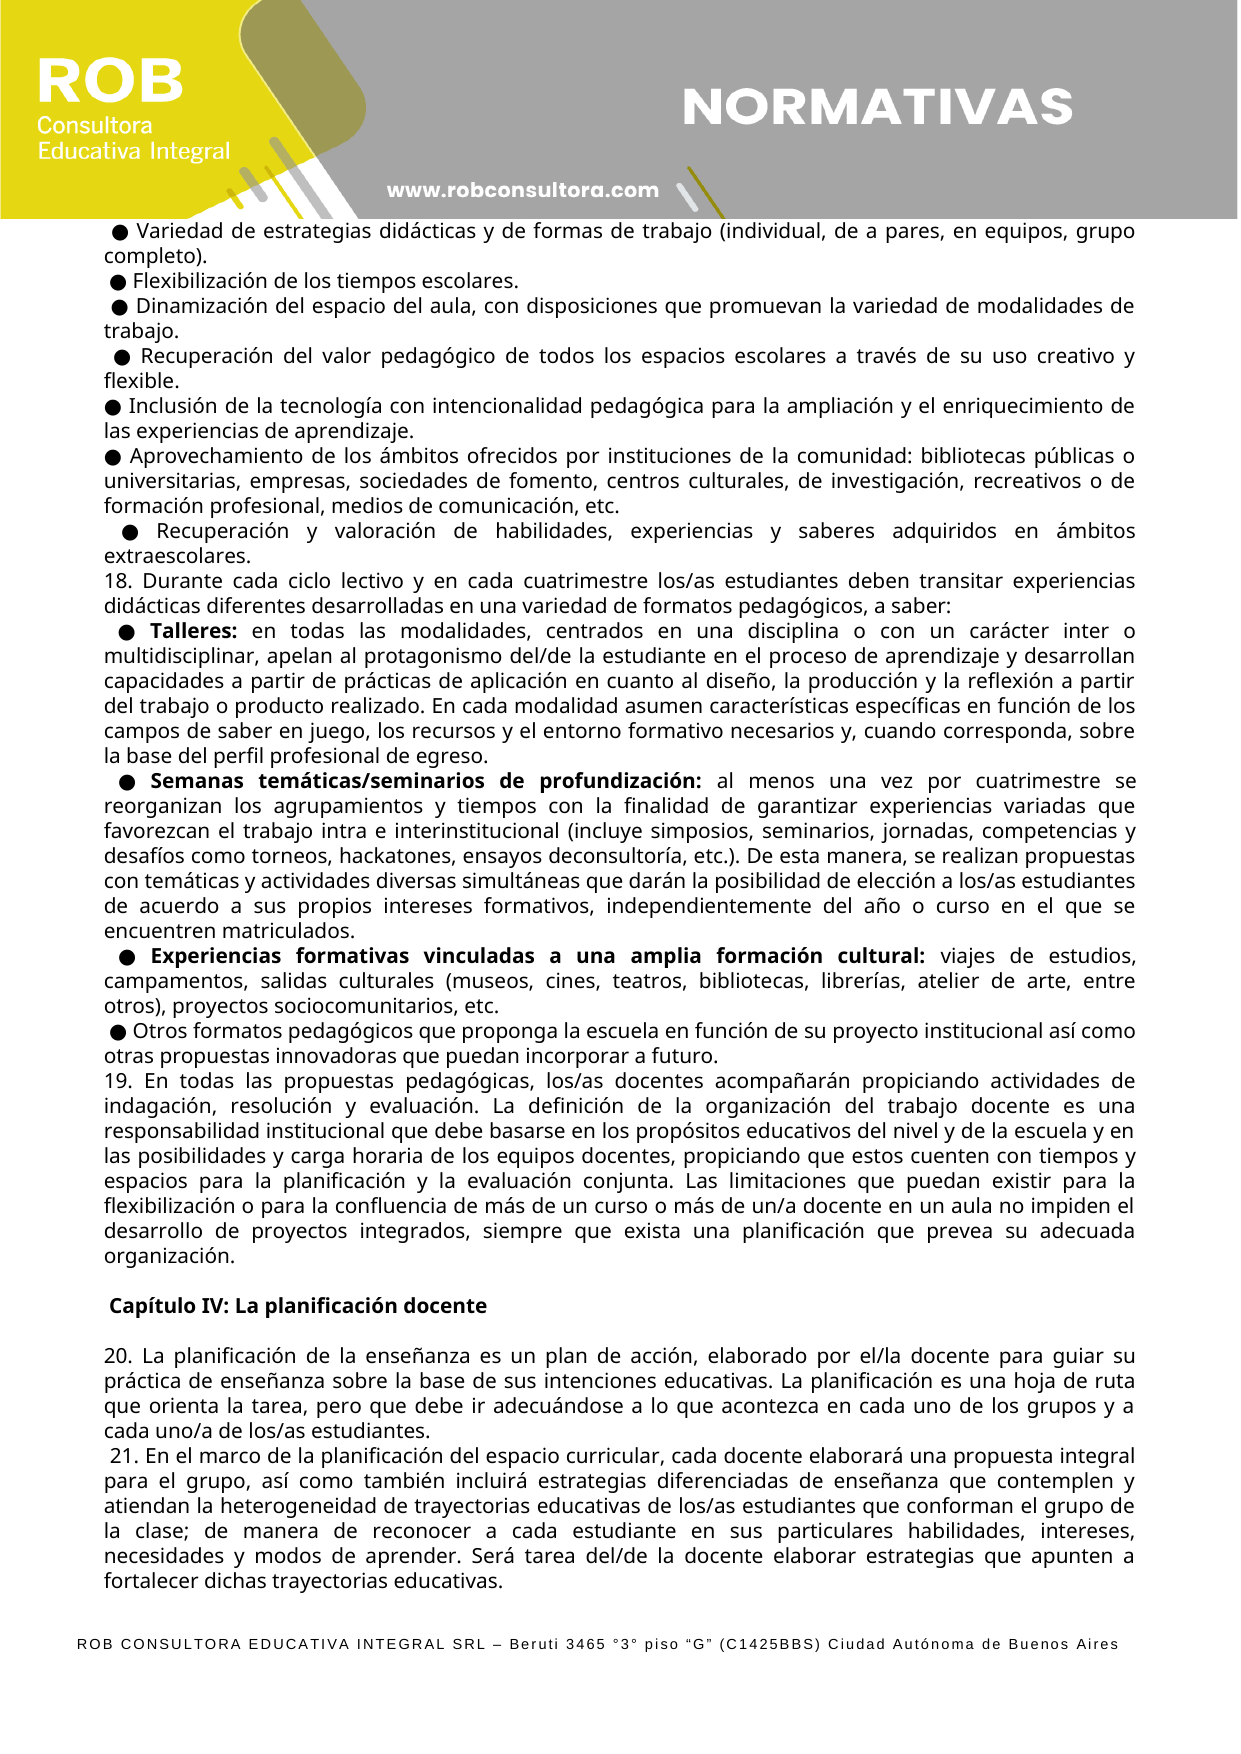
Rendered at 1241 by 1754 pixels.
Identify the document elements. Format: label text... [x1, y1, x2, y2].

text ● Variedad de estrategias didácticas y de formas de trabajo (individual, de a pares, en equipos, grupo completo). [103, 219, 1137, 269]
text ● Inclusión de la tecnología con intencionalidad pedagógica para la ampliación y el enriquecimiento de las experiencias de aprendizaje. [103, 394, 1137, 444]
text 18. Durante cada ciclo lectivo y en cada cuatrimestre los/as estudiantes deben transitar experiencias didácticas diferentes desarrolladas en una variedad de formatos pedagógicos, a saber: [103, 569, 1137, 619]
text ● Experiencias formativas vinculadas a una amplia formación cultural: viajes de estudios, campamentos, salidas culturales (museos, cines, teatros, bibliotecas, librerías, atelier de arte, entre otros), proyectos sociocomunitarios, etc. [103, 944, 1137, 1019]
text ● Flexibilización de los tiempos escolares. [103, 269, 1137, 294]
text 20. La planificación de la enseñanza es un plan de acción, elaborado por el/la docente para guiar su práctica de enseñanza sobre la base de sus intenciones educativas. La planificación es una hoja de ruta que orienta la tarea, pero que debe ir adecuándose a lo que acontezca en cada uno de los grupos y a cada uno/a de los/as estudiantes. [103, 1344, 1137, 1444]
text ● Dinamización del espacio del aula, con disposiciones que promuevan la variedad de modalidades de trabajo. [103, 294, 1137, 344]
text ● Talleres: en todas las modalidades, centrados en una disciplina o con un carácter inter o multidisciplinar, apelan al protagonismo del/de la estudiante en el proceso de aprendizaje y desarrollan capacidades a partir de prácticas de aplicación en cuanto al diseño, la producción y la reflexión a partir del trabajo o producto realizado. En cada modalidad asumen características específicas en función de los campos de saber en juego, los recursos y el entorno formativo necesarios y, cuando corresponda, sobre la base del perfil profesional de egreso. [103, 619, 1137, 769]
text ● Recuperación y valoración de habilidades, experiencias y saberes adquiridos en ámbitos extraescolares. [103, 519, 1137, 569]
text 19. En todas las propuestas pedagógicas, los/as docentes acompañarán propiciando actividades de indagación, resolución y evaluación. La definición de la organización del trabajo docente es una responsabilidad institucional que debe basarse en los propósitos educativos del nivel y de la escuela y en las posibilidades y carga horaria de los equipos docentes, propiciando que estos cuenten con tiempos y espacios para la planificación y la evaluación conjunta. Las limitaciones que puedan existir para la flexibilización o para la confluencia de más de un curso o más de un/a docente en un aula no impiden el desarrollo de proyectos integrados, siempre que exista una planificación que prevea su adecuada organización. [103, 1069, 1137, 1269]
text ● Recuperación del valor pedagógico de todos los espacios escolares a través de su uso creativo y flexible. [103, 344, 1137, 394]
text ● Aprovechamiento de los ámbitos ofrecidos por instituciones de la comunidad: bibliotecas públicas o universitarias, empresas, sociedades de fomento, centros culturales, de investigación, recreativos o de formación profesional, medios de comunicación, etc. [103, 444, 1137, 519]
text Capítulo IV: La planificación docente [103, 1294, 1137, 1319]
picture [0, 0, 1238, 219]
text ● Otros formatos pedagógicos que proponga la escuela en función de su proyecto institucional así como otras propuestas innovadoras que puedan incorporar a futuro. [103, 1019, 1137, 1069]
text 21. En el marco de la planificación del espacio curricular, cada docente elaborará una propuesta integral para el grupo, así como también incluirá estrategias diferenciadas de enseñanza que contemplen y atiendan la heterogeneidad de trayectorias educativas de los/as estudiantes que conforman el grupo de la clase; de manera de reconocer a cada estudiante en sus particulares habilidades, intereses, necesidades y modos de aprender. Será tarea del/de la docente elaborar estrategias que apunten a fortalecer dichas trayectorias educativas. [103, 1444, 1137, 1594]
text ● Semanas temáticas/seminarios de profundización: al menos una vez por cuatrimestre se reorganizan los agrupamientos y tiempos con la finalidad de garantizar experiencias variadas que favorezcan el trabajo intra e interinstitucional (incluye simposios, seminarios, jornadas, competencias y desafíos como torneos, hackatones, ensayos deconsultoría, etc.). De esta manera, se realizan propuestas con temáticas y actividades diversas simultáneas que darán la posibilidad de elección a los/as estudiantes de acuerdo a sus propios intereses formativos, independientemente del año o curso en el que se encuentren matriculados. [103, 769, 1137, 944]
